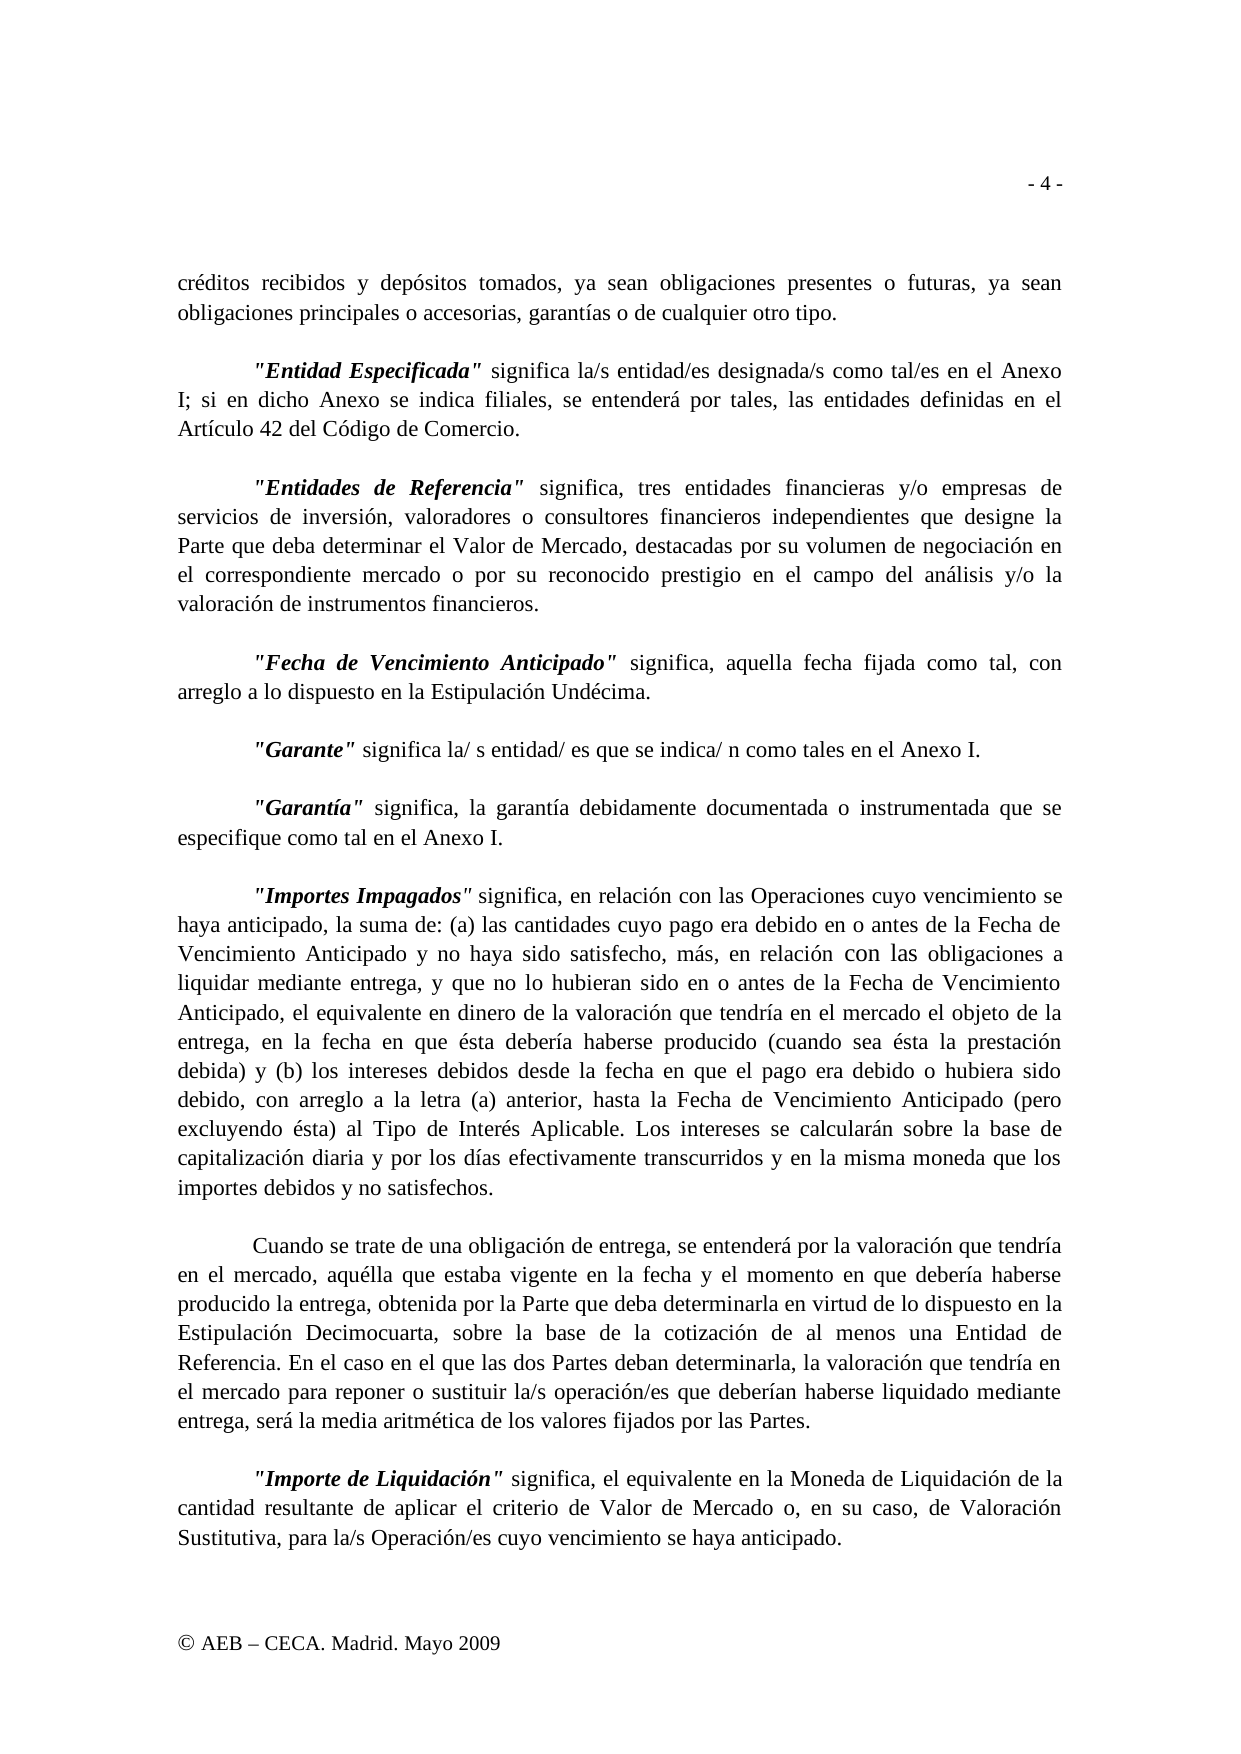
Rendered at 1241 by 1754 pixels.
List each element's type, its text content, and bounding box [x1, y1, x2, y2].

text "Importes Impagados" significa, en relación con las Operaciones cuyo vencimiento se haya anticipado, la suma de: (a) las cantidades cuyo pago era debido en o antes de de Vencimiento Anticipado y no haya sido satisfecho, más, en relación con las obligaciones a liquidar mediante entrega, y que no lo hubieran sido en o antes de de Vencimiento Anticipado, el equivalente en dinero de la valoración que tendría en el mercado el objeto de la entrega, en la fecha en que ésta debería haberse producido (cuando sea ésta la prestación debida) y (b) los intereses debidos desde la fecha en que el pago era debido o hubiera sido debido, con arreglo a la letra (a) anterior, hasta la Fecha de Vencimiento Anticipado (pero excluyendo ésta) al Tipo de Interés Aplicable. Los intereses se calcularán sobre la base de capitalización diaria y por los días efectivamente transcurridos y en la misma moneda que los importes debidos y no satisfechos. [177, 880, 1063, 1201]
text "Importe de Liquidación" significa, el equivalente en de Liquidación de la cantidad resultante de aplicar el criterio de Valor de Mercado o, en su caso, de Valoración Sustitutiva, para la/s Operación/es cuyo vencimiento se haya anticipado. [177, 1463, 1063, 1551]
text "Garante" significa la/ s entidad/ es que se indica/ n como tales en el Anexo I. [177, 734, 1063, 763]
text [177, 267, 1063, 326]
text Cuando se trate de una obligación de entrega, se entenderá por la valoración que tendría en el mercado, aquélla que estaba vigente en la fecha y el momento en que debería haberse producido la entrega, obtenida por que deba determinarla en virtud de lo dispuesto en , sobre la base de la cotización de al menos una Entidad de Referencia. En el caso en el que las dos Partes deban determinarla, la valoración que tendría en el mercado para reponer o sustituir la/s operación/es que deberían haberse liquidado mediante entrega, será la media aritmética de los valores fijados por las Partes. [177, 1230, 1063, 1434]
text "Fecha de Vencimiento Anticipado" significa, aquella fecha fijada como tal, con arreglo a lo dispuesto en [177, 647, 1063, 705]
text "Entidades de Referencia" significa, tres entidades financieras y/o empresas de servicios de inversión, valoradores o consultores financieros independientes que designe que deba determinar el Valor de Mercado, destacadas por su volumen de negociación en el correspondiente mercado o por su reconocido prestigio en el campo del análisis y/o la valoración de instrumentos financieros. [177, 472, 1063, 617]
text "Garantía" significa, la garantía debidamente documentada o instrumentada que se especifique como tal en el Anexo I. [177, 792, 1063, 851]
text "Entidad Especificada" significa la/s entidad/es designada/s como tal/es en el Anexo I; si en dicho Anexo se indica filiales, se entenderá por tales, las entidades definidas en el Artículo 42 del Código de Comercio. [177, 355, 1063, 442]
